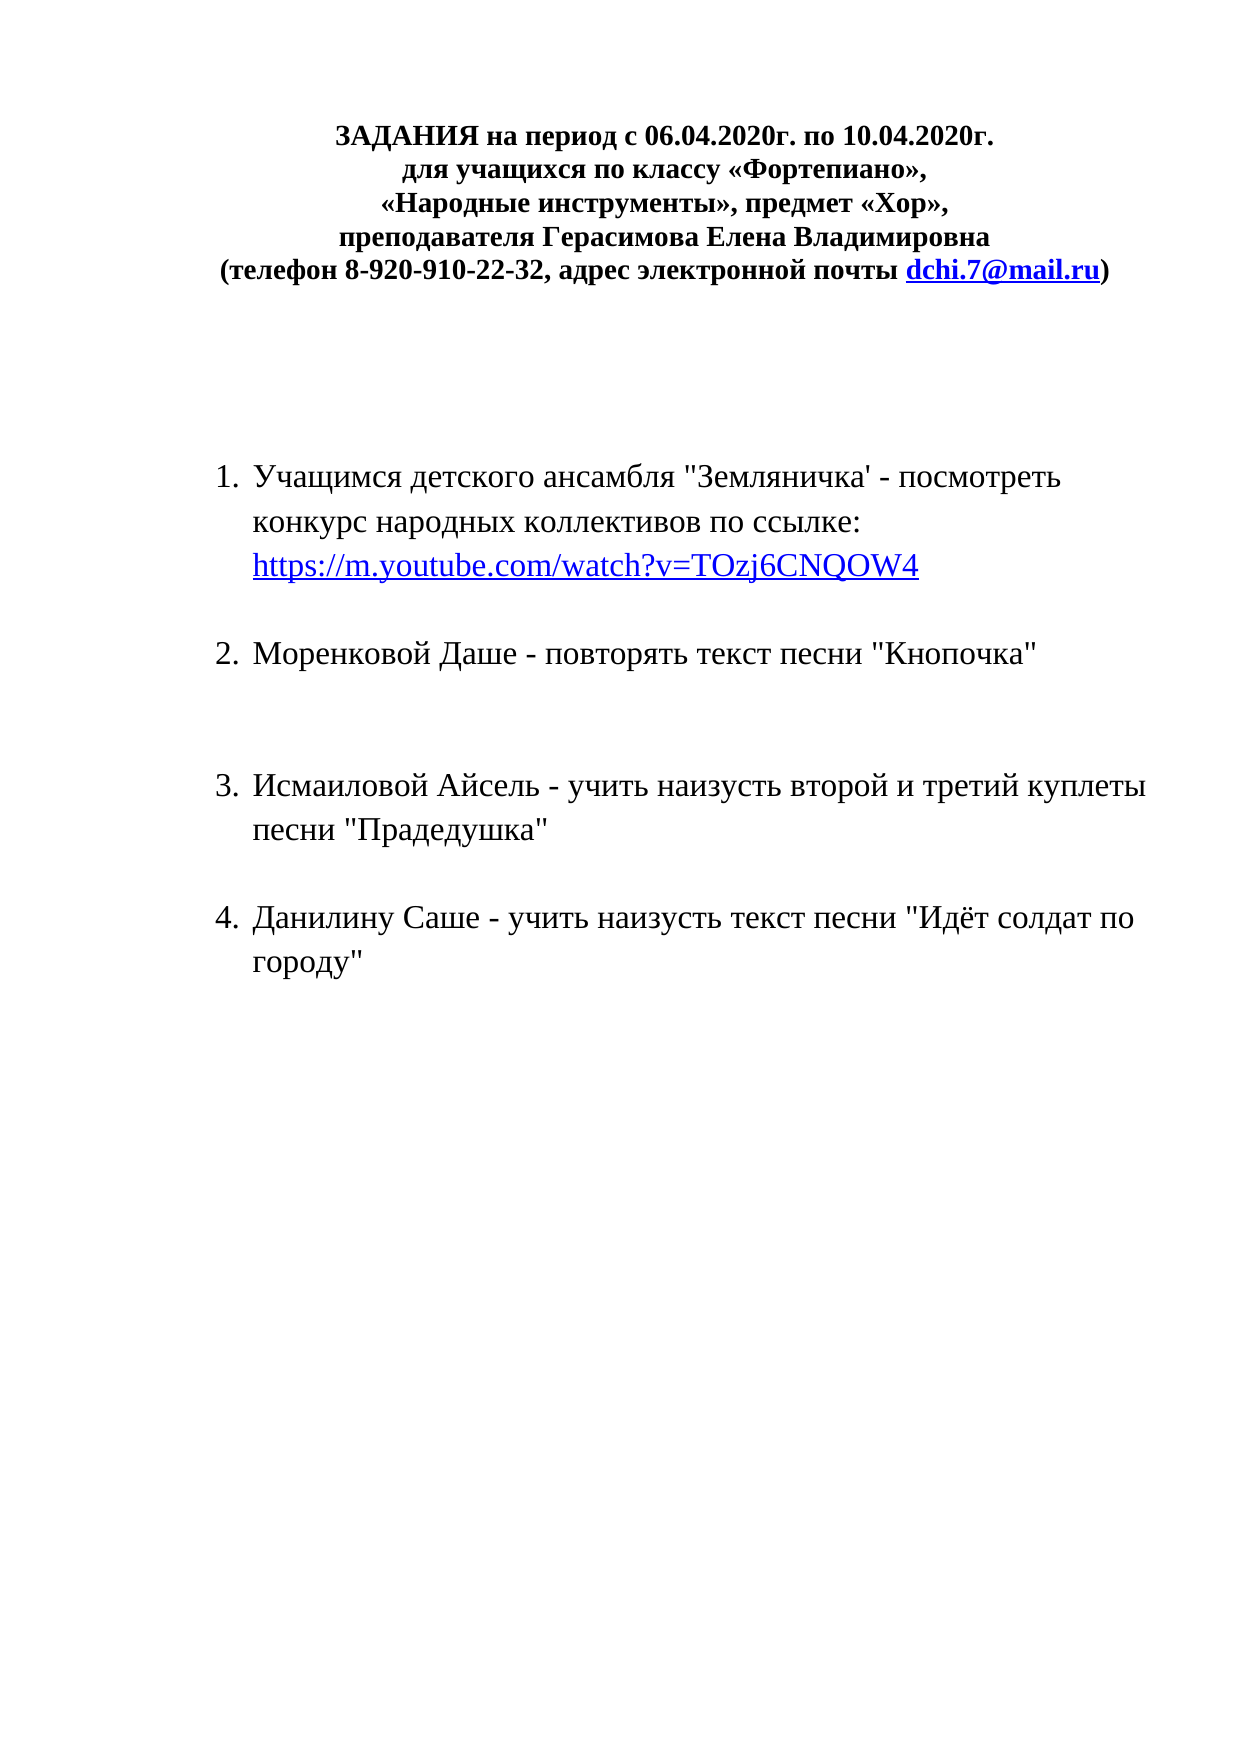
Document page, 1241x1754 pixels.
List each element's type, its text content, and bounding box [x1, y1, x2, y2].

list Исмаиловой Айсель - учить наизусть второй и третий куплеты песни "Прадедушка" [215, 765, 1152, 848]
text преподавателя Герасимова Елена Владимировна [177, 219, 1152, 252]
text «Народные инструменты», предмет «Хор», [177, 185, 1152, 219]
list Учащимся детского ансамбля "Земляничка' - посмотреть конкурс народных коллективов по ссылке: https://m.youtube.com/watch?v=TOzj6CNQOW4 [215, 457, 1152, 583]
list Данилину Саше - учить наизусть текст песни "Идёт солдат по городу" [215, 897, 1152, 980]
text (телефон 8-920-910-22-32, адрес электронной почты dchi.7@mail.ru) [177, 252, 1152, 286]
list Моренковой Даше - повторять текст песни "Кнопочка" [215, 633, 1152, 671]
text для учащихся по классу «Фортепиано», [177, 152, 1152, 185]
text ЗАДАНИЯ на период с 06.04.2020г. по 10.04.2020г. [177, 118, 1152, 152]
